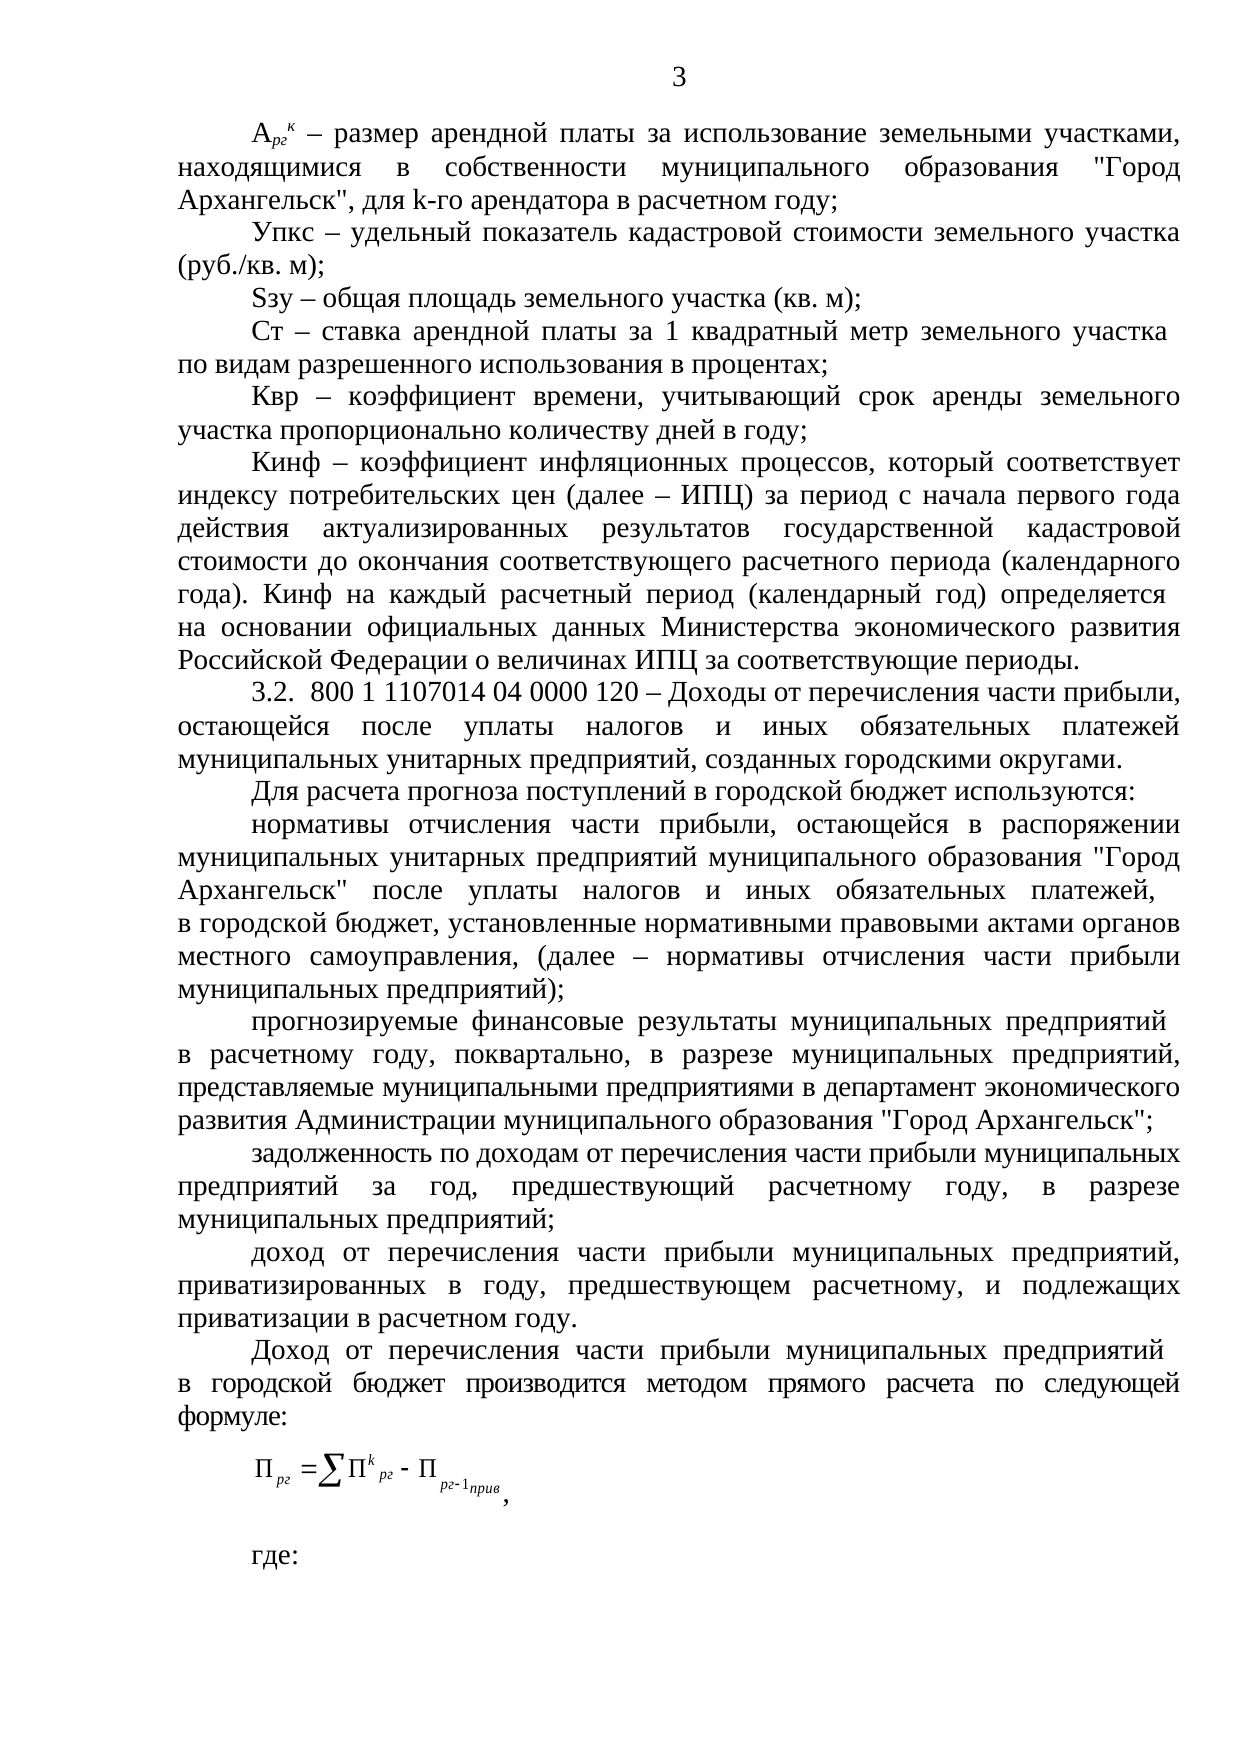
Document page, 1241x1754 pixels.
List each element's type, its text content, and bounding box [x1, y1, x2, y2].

text прогнозируемые финансовые результаты муниципальных предприятий в расчетному году, поквартально, в разрезе муниципальных предприятий, представляемые муниципальными предприятиями в департамент экономического развития Администрации муниципального образования "Город Архангельск"; [177, 1004, 1181, 1136]
text 3.2. 800 1 1107014 04 0000 120 – Доходы от перечисления части прибыли, остающейся после уплаты налогов и иных обязательных платежей муниципальных унитарных предприятий, созданных городскими округами. [177, 676, 1181, 774]
text Для расчета прогноза поступлений в городской бюджет используются: [177, 774, 1181, 807]
text Аргк – размер арендной платы за использование земельными участками, находящимися в собственности муниципального образования "Город Архангельск", для k-го арендатора в расчетном году; [177, 117, 1181, 215]
text Ст – ставка арендной платы за 1 квадратный метр земельного участка по видам разрешенного использования в процентах; [177, 314, 1181, 379]
text Квр – коэффициент времени, учитывающий срок аренды земельного участка пропорционально количеству дней в году; [177, 379, 1181, 445]
text доход от перечисления части прибыли муниципальных предприятий, приватизированных в году, предшествующем расчетному, и подлежащих приватизации в расчетном году. [177, 1235, 1181, 1333]
text задолженность по доходам от перечисления части прибыли муниципальных предприятий за год, предшествующий расчетному году, в разрезе муниципальных предприятий; [177, 1136, 1181, 1235]
text нормативы отчисления части прибыли, остающейся в распоряжении муниципальных унитарных предприятий муниципального образования "Город Архангельск" после уплаты налогов и иных обязательных платежей, в городской бюджет, установленные нормативными правовыми актами органов местного самоуправления, (далее – нормативы отчисления части прибыли муниципальных предприятий); [177, 807, 1181, 1004]
text , [177, 1456, 1181, 1514]
text Упкс – удельный показатель кадастровой стоимости земельного участка (руб./кв. м); [177, 215, 1181, 281]
text Sзу – общая площадь земельного участка (кв. м); [177, 281, 1181, 314]
text Кинф – коэффициент инфляционных процессов, который соответствует индексу потребительских цен (далее – ИПЦ) за период с начала первого года действия актуализированных результатов государственной кадастровой стоимости до окончания соответствующего расчетного периода (календарного года). Кинф на каждый расчетный период (календарный год) определяется на основании официальных данных Министерства экономического развития Российской Федерации о величинах ИПЦ за соответствующие периоды. [177, 445, 1181, 676]
text где: [177, 1538, 1181, 1571]
text Доход от перечисления части прибыли муниципальных предприятий в городской бюджет производится методом прямого расчета по следующей формуле: [177, 1333, 1181, 1432]
